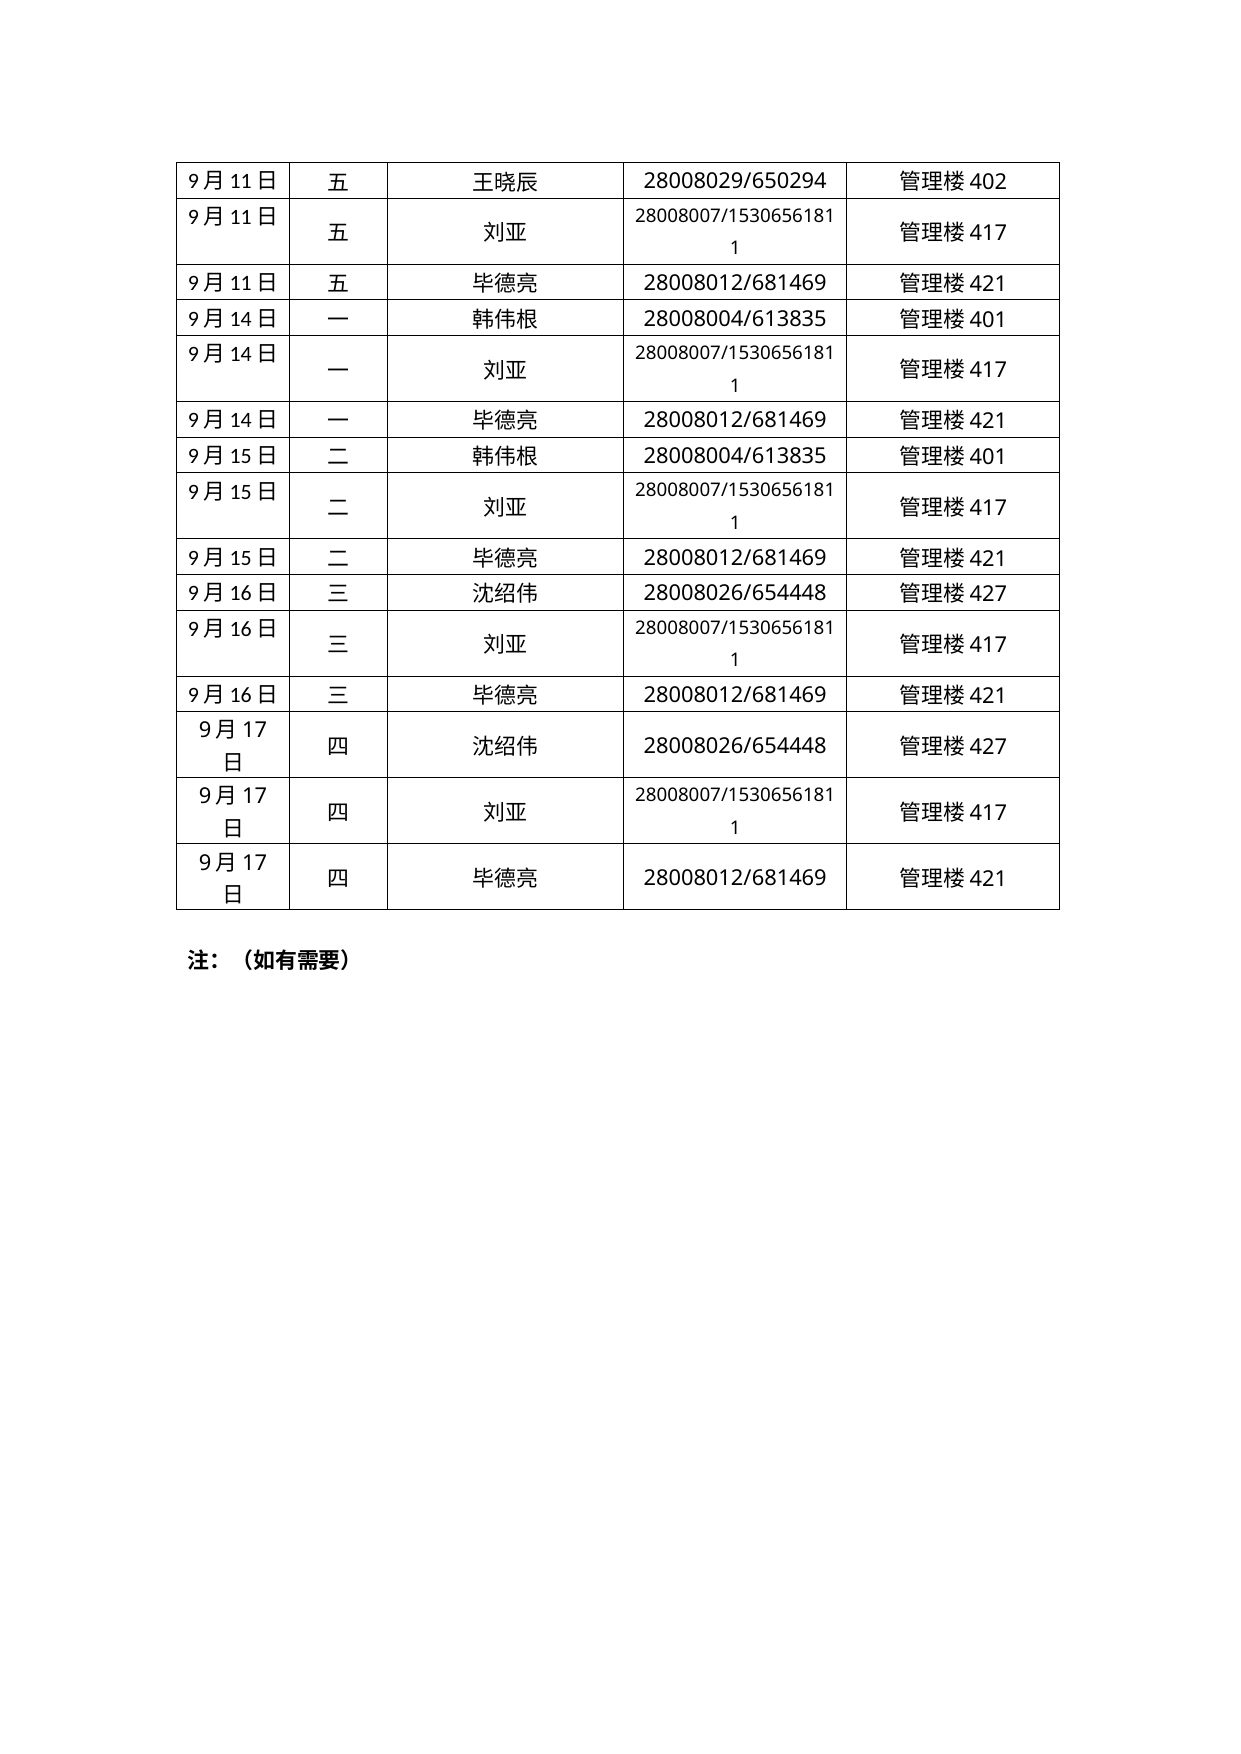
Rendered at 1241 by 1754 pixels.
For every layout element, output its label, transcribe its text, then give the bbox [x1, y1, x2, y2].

table_cell 毕德亮 [388, 844, 623, 909]
table_cell 三 [290, 575, 387, 609]
table_cell 管理楼417 [847, 336, 1059, 401]
table_cell 管理楼417 [847, 778, 1059, 843]
table_cell 9月15日 [177, 473, 289, 538]
table_cell 9月17日 [177, 712, 289, 777]
table_cell 9月16日 [177, 677, 289, 711]
table_cell 28008004/613835 [624, 300, 846, 335]
table_cell 管理楼421 [847, 265, 1059, 299]
table_cell 三 [290, 677, 387, 711]
table_cell 毕德亮 [388, 402, 623, 437]
table_cell 管理楼417 [847, 473, 1059, 538]
table_cell 28008007/15306561811 [624, 778, 846, 843]
table_cell 毕德亮 [388, 539, 623, 574]
table_cell 28008029/650294 [624, 163, 846, 198]
table_cell 28008007/15306561811 [624, 473, 846, 538]
table_cell 一 [290, 402, 387, 437]
table_cell 28008007/15306561811 [624, 199, 846, 264]
table_cell 一 [290, 336, 387, 401]
table_cell 韩伟根 [388, 300, 623, 335]
table_cell 沈绍伟 [388, 575, 623, 609]
table_cell 管理楼401 [847, 300, 1059, 335]
table_cell 毕德亮 [388, 677, 623, 711]
table_cell 9月17日 [177, 844, 289, 909]
table_cell 三 [290, 611, 387, 676]
table_cell 刘亚 [388, 473, 623, 538]
table_cell 刘亚 [388, 336, 623, 401]
table_cell 二 [290, 438, 387, 472]
table_cell 管理楼401 [847, 438, 1059, 472]
table_cell 管理楼417 [847, 611, 1059, 676]
table_cell 28008007/15306561811 [624, 336, 846, 401]
table_cell 9月14日 [177, 402, 289, 437]
table_cell 管理楼421 [847, 539, 1059, 574]
table_cell 五 [290, 265, 387, 299]
table_cell 五 [290, 163, 387, 198]
table_cell 四 [290, 778, 387, 843]
table_cell 28008007/15306561811 [624, 611, 846, 676]
table_cell 四 [290, 712, 387, 777]
table_cell 9月15日 [177, 539, 289, 574]
table_cell 管理楼421 [847, 402, 1059, 437]
table_cell 毕德亮 [388, 265, 623, 299]
table_cell 刘亚 [388, 778, 623, 843]
table_cell 9月11日 [177, 199, 289, 264]
table_cell 28008026/654448 [624, 712, 846, 777]
table_cell 管理楼417 [847, 199, 1059, 264]
table_cell 9月14日 [177, 336, 289, 401]
table_cell 韩伟根 [388, 438, 623, 472]
table_cell 沈绍伟 [388, 712, 623, 777]
table_cell 9月15日 [177, 438, 289, 472]
table_cell 28008026/654448 [624, 575, 846, 609]
table_cell 9月17日 [177, 778, 289, 843]
table_cell 管理楼421 [847, 844, 1059, 909]
table_cell 28008012/681469 [624, 539, 846, 574]
table_cell 二 [290, 473, 387, 538]
table_cell 9月16日 [177, 575, 289, 609]
table_cell 管理楼427 [847, 712, 1059, 777]
table_cell 9月11日 [177, 265, 289, 299]
table_cell 管理楼427 [847, 575, 1059, 609]
table_cell 9月14日 [177, 300, 289, 335]
table_cell 28008012/681469 [624, 844, 846, 909]
text 注：（如有需要） [187, 943, 1053, 975]
table_cell 五 [290, 199, 387, 264]
table_cell 刘亚 [388, 611, 623, 676]
table_cell 28008004/613835 [624, 438, 846, 472]
table_cell 王晓辰 [388, 163, 623, 198]
table_cell 28008012/681469 [624, 265, 846, 299]
table_cell 二 [290, 539, 387, 574]
table_cell 刘亚 [388, 199, 623, 264]
table_cell 28008012/681469 [624, 677, 846, 711]
table_cell 9月16日 [177, 611, 289, 676]
table_cell 四 [290, 844, 387, 909]
table_cell 28008012/681469 [624, 402, 846, 437]
table_cell 9月11日 [177, 163, 289, 198]
table_cell 管理楼421 [847, 677, 1059, 711]
table_cell 管理楼402 [847, 163, 1059, 198]
table_cell 一 [290, 300, 387, 335]
